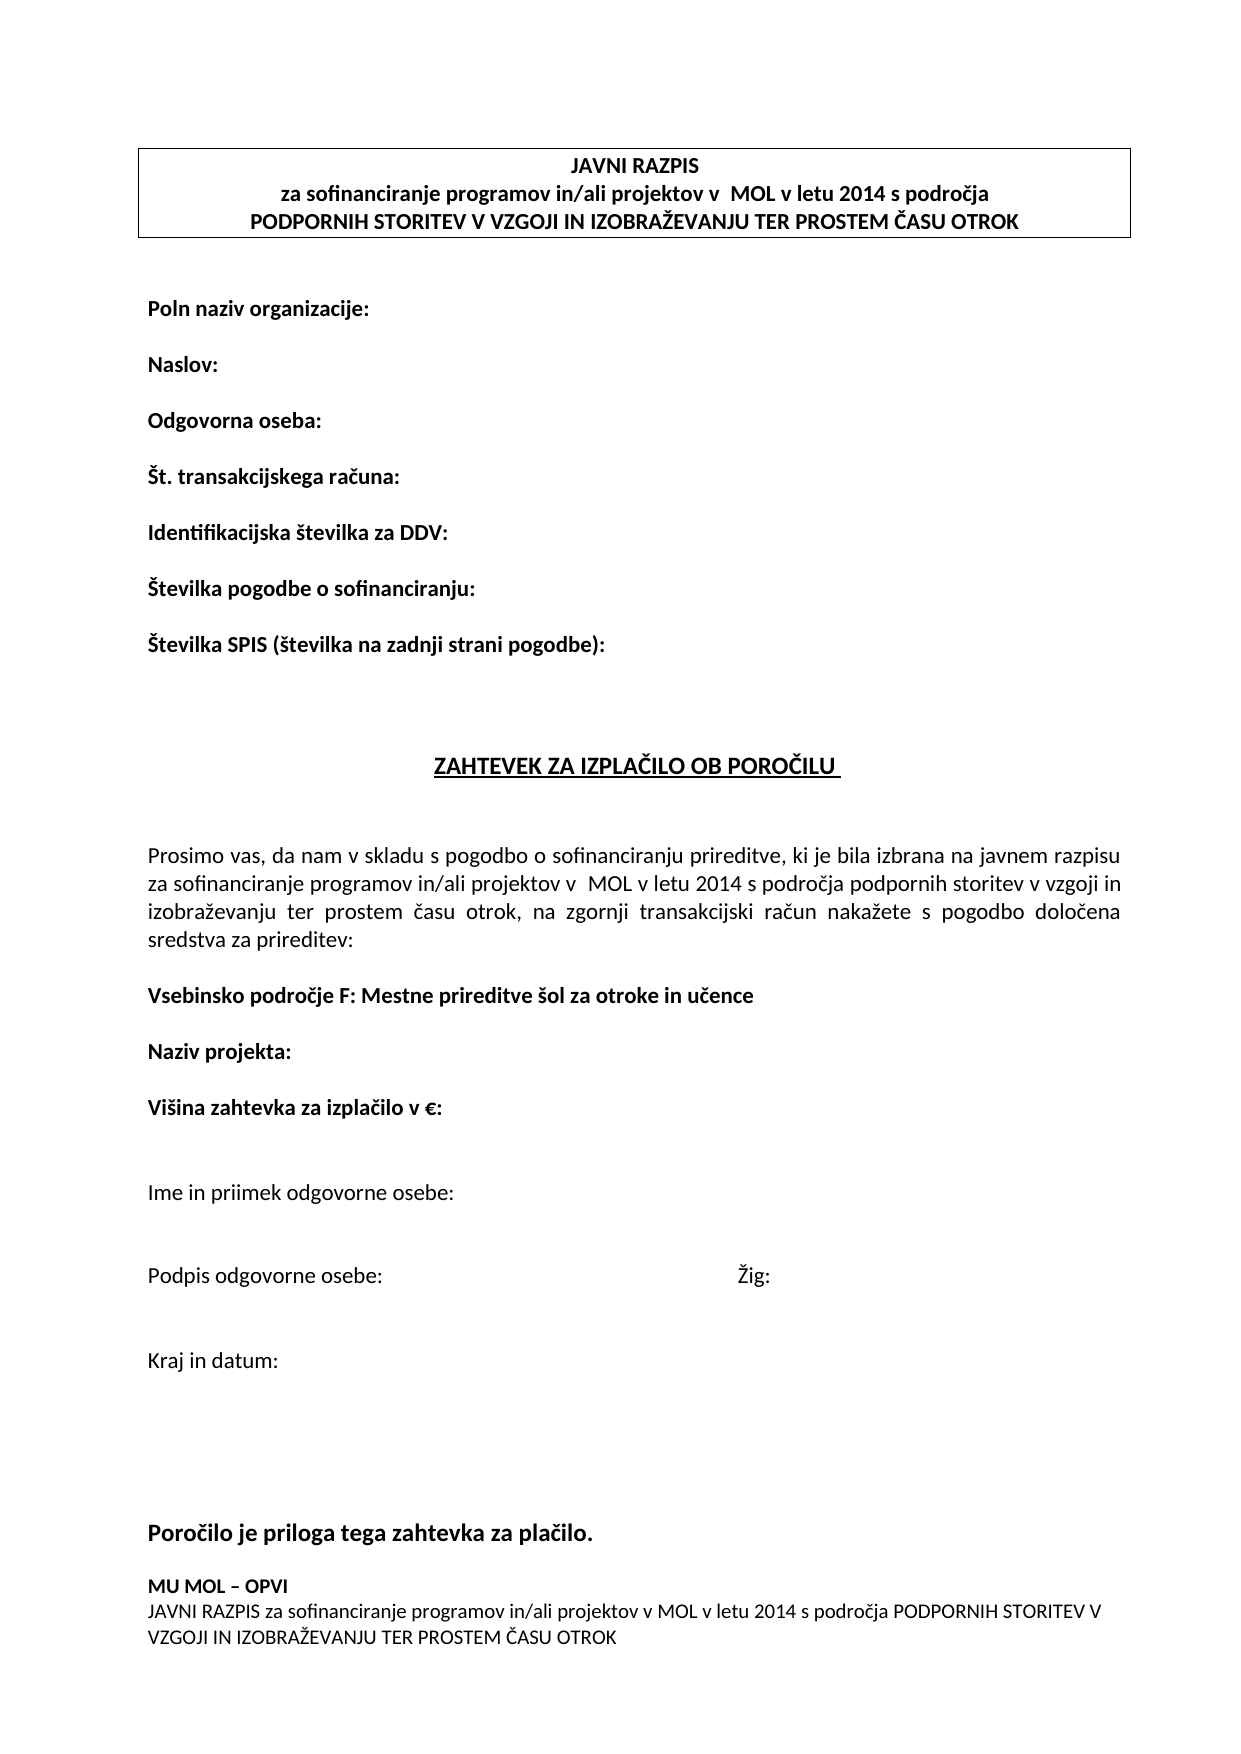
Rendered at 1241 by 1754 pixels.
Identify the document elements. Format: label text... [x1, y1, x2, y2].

text Poln naziv organizacije: [148, 294, 1122, 322]
text ZAHTEVEK ZA IZPLAČILO OB POROČILU [148, 750, 1122, 780]
text Podpis odgovorne osebe: Žig: [148, 1262, 1122, 1290]
text Naslov: [148, 350, 1122, 378]
text Ime in priimek odgovorne osebe: [148, 1178, 1122, 1206]
text Številka SPIS (številka na zadnji strani pogodbe): [148, 630, 1122, 658]
text Št. transakcijskega računa: [148, 462, 1122, 490]
text Prosimo vas, da nam v skladu s pogodbo o sofinanciranju prireditve, ki je bila izbrana na javnem razpisu za sofinanciranje programov in/ali projektov v MOL v letu 2014 s področja podpornih storitev v vzgoji in izobraževanju ter prostem času otrok, na zgornji transakcijski račun nakažete s pogodbo določena sredstva za prireditev: [148, 841, 1122, 953]
text Kraj in datum: [148, 1346, 1122, 1374]
text Identifikacijska številka za DDV: [148, 518, 1122, 546]
text PODPORNIH STORITEV V VZGOJI IN IZOBRAŽEVANJU TER PROSTEM ČASU OTROK [139, 204, 1130, 237]
text Odgovorna oseba: [148, 406, 1122, 434]
text Poročilo je priloga tega zahtevka za plačilo. [148, 1517, 1122, 1548]
text Naziv projekta: [148, 1037, 1122, 1066]
text Vsebinsko področje F: Mestne prireditve šol za otroke in učence [148, 981, 1122, 1009]
text za sofinanciranje programov in/ali projektov v MOL v letu 2014 s področja [148, 179, 1122, 204]
text Številka pogodbe o sofinanciranju: [148, 574, 1122, 602]
text Višina zahtevka za izplačilo v €: [148, 1093, 1122, 1122]
text JAVNI RAZPIS [139, 149, 1130, 179]
